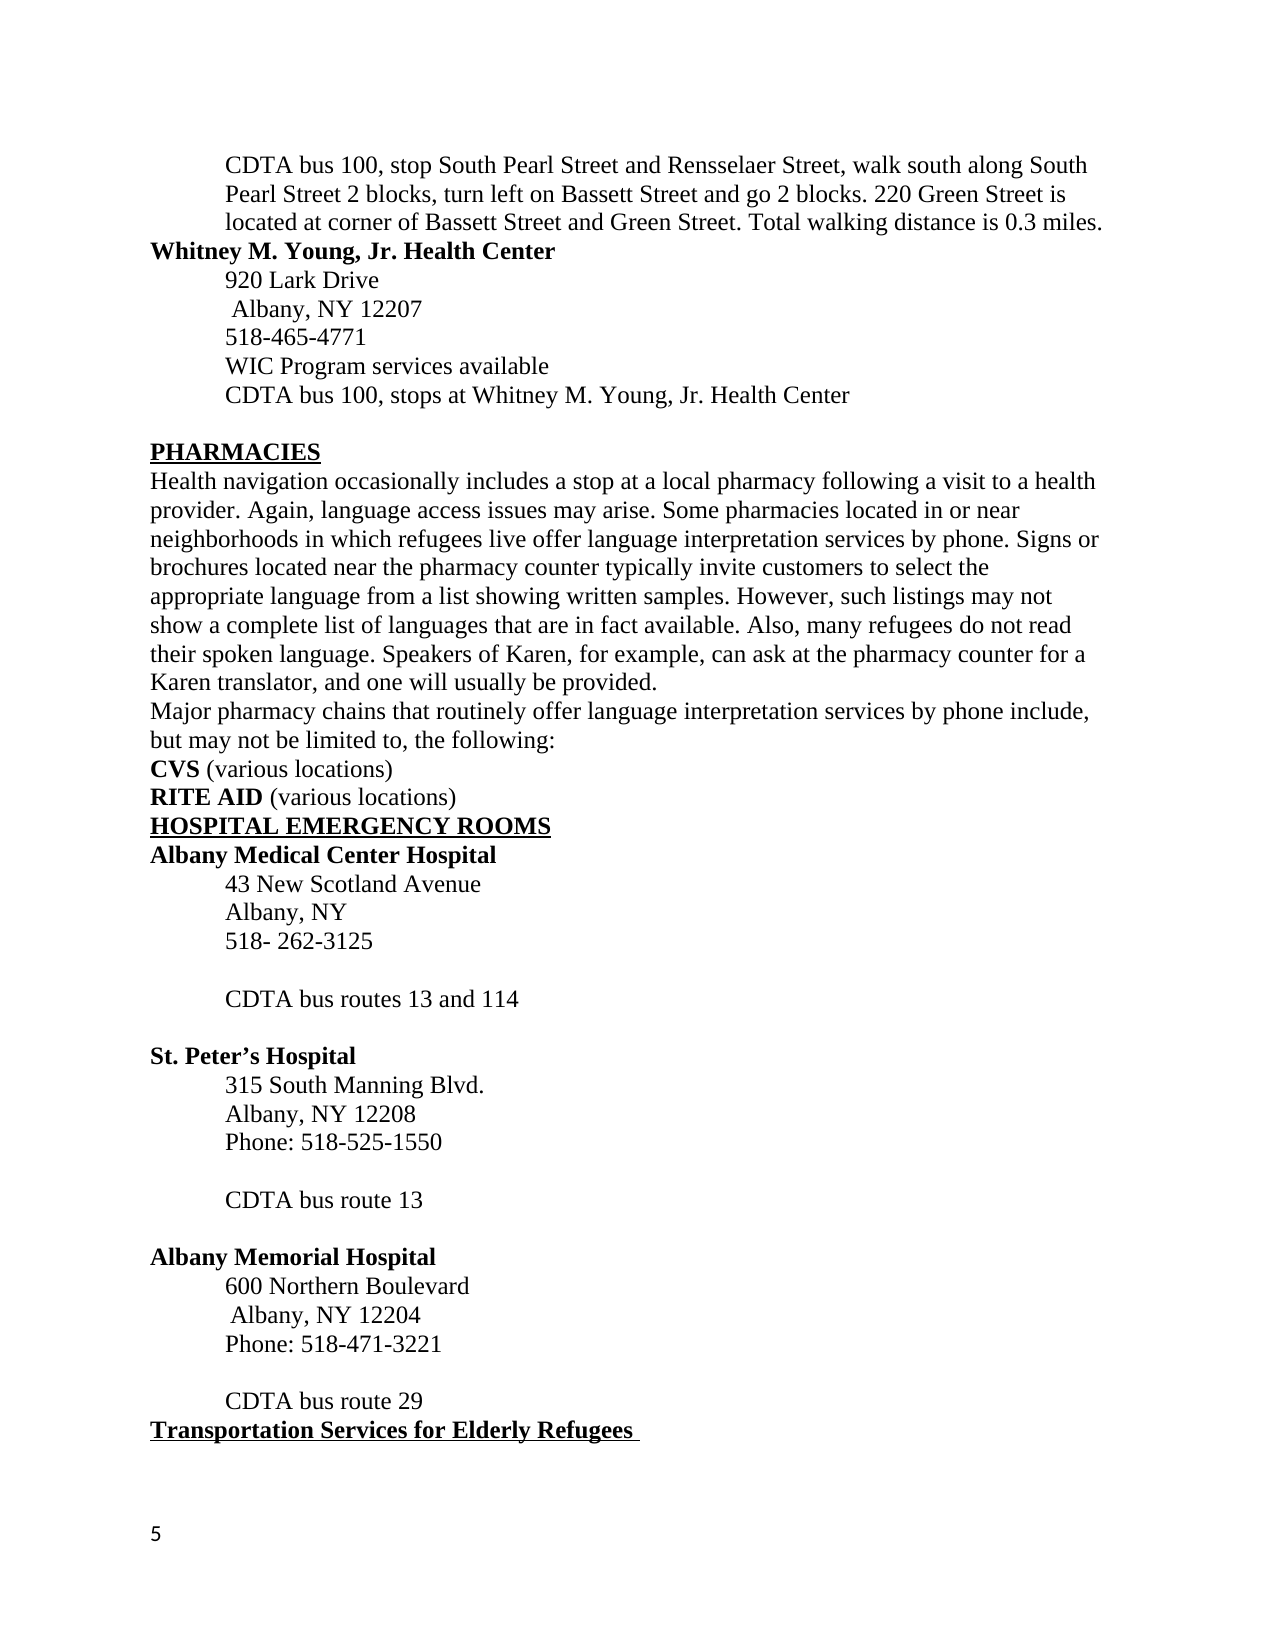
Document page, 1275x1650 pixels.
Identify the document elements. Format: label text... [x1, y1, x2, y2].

text Albany, NY 12207 [150, 294, 1125, 322]
text HOSPITAL EMERGENCY ROOMS [150, 811, 1107, 840]
text CDTA bus routes 13 and 114 [150, 984, 1107, 1012]
text PHARMACIES [150, 437, 1107, 466]
text 315 South Manning Blvd. [150, 1070, 1107, 1099]
text Transportation Services for Elderly Refugees [150, 1415, 1125, 1444]
text Albany Medical Center Hospital [150, 840, 1107, 869]
text 920 Lark Drive [150, 265, 1125, 294]
text Whitney M. Young, Jr. Health Center [150, 236, 1125, 265]
text Albany, NY 12208 [150, 1099, 1107, 1127]
text 43 New Scotland Avenue [150, 869, 1107, 897]
text 600 Northern Boulevard [150, 1271, 1107, 1300]
text Albany, NY 12204 Phone: 518-471-3221 [225, 1300, 1107, 1357]
text CDTA bus route 29 [150, 1386, 1107, 1415]
text WIC Program services available [150, 351, 1107, 380]
text RITE AID (various locations) [150, 782, 1107, 811]
text CVS (various locations) [150, 754, 1107, 782]
text Major pharmacy chains that routinely offer language interpretation services by phone include, but may not be limited to, the following: [150, 696, 1107, 754]
text 518- 262-3125 [150, 926, 1107, 955]
text Albany, NY [150, 897, 1107, 926]
text Albany Memorial Hospital [150, 1242, 1107, 1271]
text CDTA bus 100, stops at Whitney M. Young, Jr. Health Center [150, 380, 1107, 409]
text CDTA bus route 13 [150, 1185, 1107, 1214]
text St. Peter’s Hospital [150, 1041, 1107, 1070]
text Health navigation occasionally includes a stop at a local pharmacy following a visit to a health provider. Again, language access issues may arise. Some pharmacies located in or near neighborhoods in which refugees live offer language interpretation services by phone. Signs or brochures located near the pharmacy counter typically invite customers to select the appropriate language from a list showing written samples. However, such listings may not show a complete list of languages that are in fact available. Also, many refugees do not read their spoken language. Speakers of Karen, for example, can ask at the pharmacy counter for a Karen translator, and one will usually be provided. [150, 466, 1107, 696]
text Phone: 518-525-1550 [150, 1127, 1107, 1156]
text 518-465-4771 [150, 322, 1125, 351]
text CDTA bus 100, stop South Pearl Street and Rensselaer Street, walk south along South Pearl Street 2 blocks, turn left on Bassett Street and go 2 blocks. 220 Green Street is located at corner of Bassett Street and Green Street. Total walking distance is 0.3 miles. [225, 150, 1107, 236]
